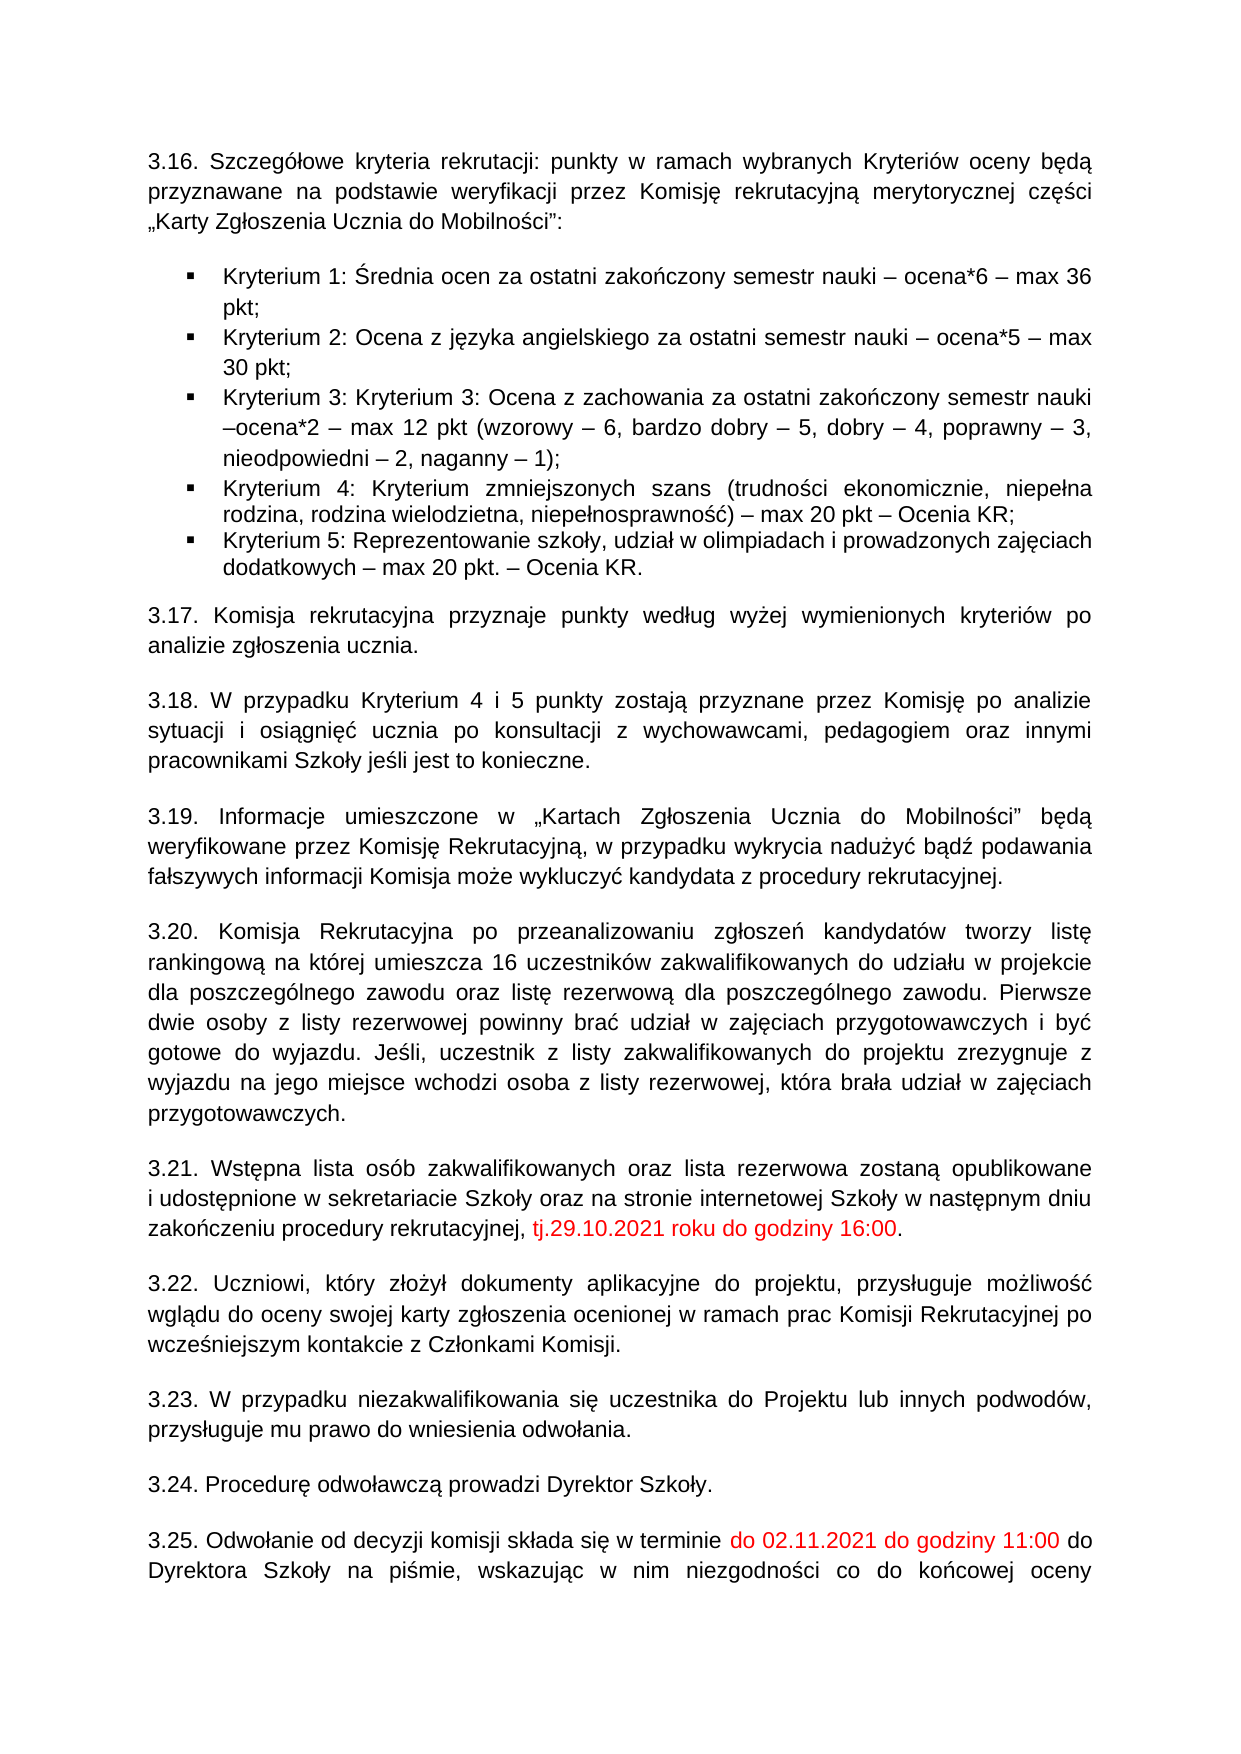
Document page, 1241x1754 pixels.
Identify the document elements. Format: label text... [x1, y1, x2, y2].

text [148, 1527, 1093, 1583]
text 3.24. Procedurę odwoławczą prowadzi Dyrektor Szkoły. [148, 1471, 1093, 1498]
list Kryterium 5: Reprezentowanie szkoły, udział w olimpiadach i prowadzonych zajęciach dodatkowych – max 20 pkt. – Ocenia KR. [185, 527, 1093, 580]
text 3.23. W przypadku niezakwalifikowania się uczestnika do Projektu lub innych podwodów, przysługuje mu prawo do wniesienia odwołania. [148, 1386, 1093, 1443]
text 3.21. Wstępna lista osób zakwalifikowanych oraz lista rezerwowa zostaną opublikowane i udostępnione w sekretariacie Szkoły oraz na stronie internetowej Szkoły w następnym dniu zakończeniu procedury rekrutacyjnej, tj.29.10.2021 roku do godziny 16:00. [148, 1155, 1093, 1242]
list Kryterium 1: Średnia ocen za ostatni zakończony semestr nauki – ocena*6 – max 36 pkt; [185, 263, 1093, 320]
text 3.16. Szczegółowe kryteria rekrutacji: punkty w ramach wybranych Kryteriów oceny będą przyznawane na podstawie weryfikacji przez Komisję rekrutacyjną merytorycznej części „Karty Zgłoszenia Ucznia do Mobilności”: [148, 148, 1093, 234]
text 3.17. Komisja rekrutacyjna przyznaje punkty według wyżej wymienionych kryteriów po analizie zgłoszenia ucznia. [148, 602, 1093, 658]
list Kryterium 2: Ocena z języka angielskiego za ostatni semestr nauki – ocena*5 – max 30 pkt; [185, 324, 1093, 380]
text 3.22. Uczniowi, który złożył dokumenty aplikacyjne do projektu, przysługuje możliwość wglądu do oceny swojej karty zgłoszenia ocenionej w ramach prac Komisji Rekrutacyjnej po wcześniejszym kontakcie z Członkami Komisji. [148, 1270, 1093, 1357]
text 3.18. W przypadku Kryterium 4 i 5 punkty zostają przyznane przez Komisję po analizie sytuacji i osiągnięć ucznia po konsultacji z wychowawcami, pedagogiem oraz innymi pracownikami Szkoły jeśli jest to konieczne. [148, 687, 1093, 774]
text 3.20. Komisja Rekrutacyjna po przeanalizowaniu zgłoszeń kandydatów tworzy listę rankingową na której umieszcza 16 uczestników zakwalifikowanych do udziału w projekcie dla poszczególnego zawodu oraz listę rezerwową dla poszczególnego zawodu. Pierwsze dwie osoby z listy rezerwowej powinny brać udział w zajęciach przygotowawczych i być gotowe do wyjazdu. Jeśli, uczestnik z listy zakwalifikowanych do projektu zrezygnuje z wyjazdu na jego miejsce wchodzi osoba z listy rezerwowej, która brała udział w zajęciach przygotowawczych. [148, 918, 1093, 1126]
list Kryterium 3: Kryterium 3: Ocena z zachowania za ostatni zakończony semestr nauki –ocena*2 – max 12 pkt (wzorowy – 6, bardzo dobry – 5, dobry – 4, poprawny – 3, nieodpowiedni – 2, naganny – 1); [185, 384, 1093, 471]
list Kryterium 4: Kryterium zmniejszonych szans (trudności ekonomicznie, niepełna rodzina, rodzina wielodzietna, niepełnosprawność) – max 20 pkt – Ocenia KR; [185, 475, 1093, 527]
text 3.19. Informacje umieszczone w „Kartach Zgłoszenia Ucznia do Mobilności” będą weryfikowane przez Komisję Rekrutacyjną, w przypadku wykrycia nadużyć bądź podawania fałszywych informacji Komisja może wykluczyć kandydata z procedury rekrutacyjnej. [148, 803, 1093, 889]
